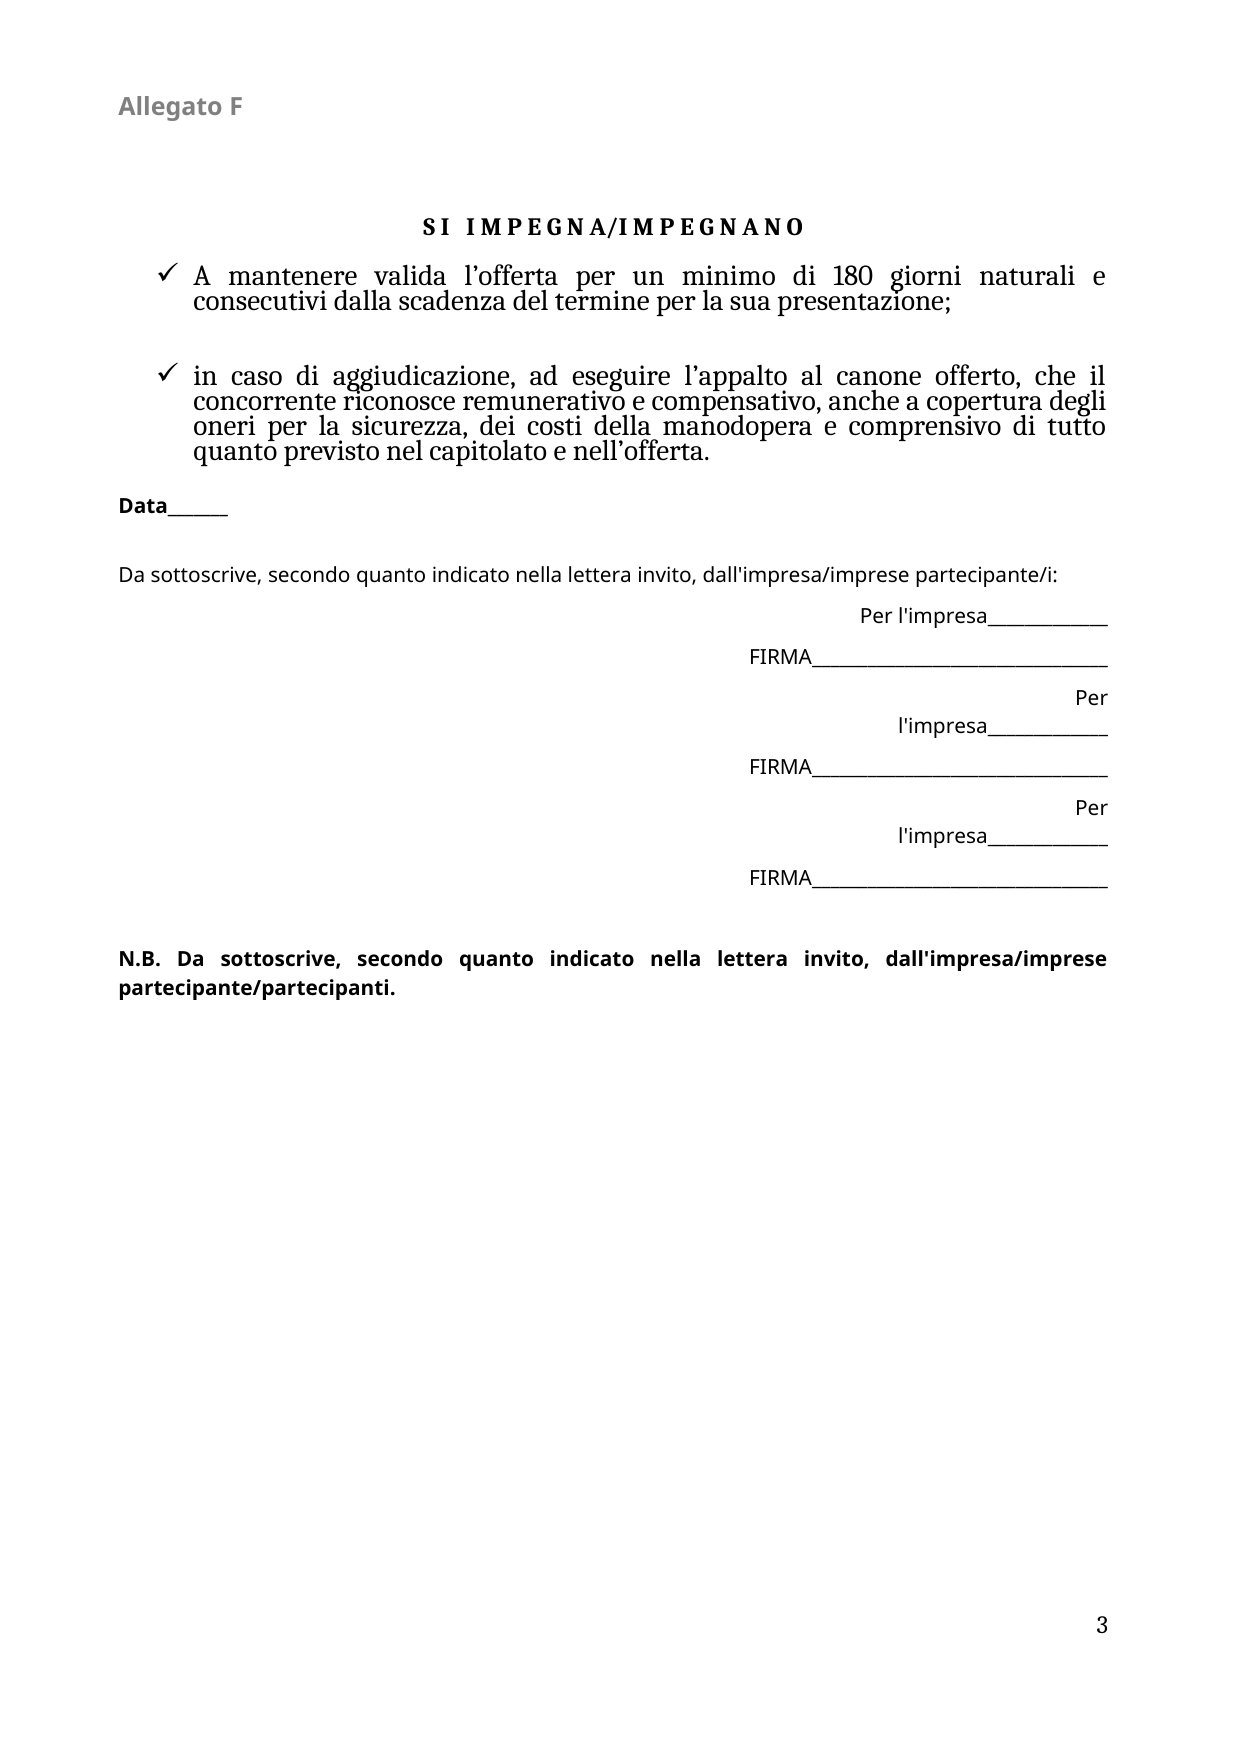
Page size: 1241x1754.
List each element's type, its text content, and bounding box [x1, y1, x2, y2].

text N.B. Da sottoscrive, secondo quanto indicato nella lettera invito, dall'impresa/imprese partecipante/partecipanti. [118, 944, 1108, 1001]
text FIRMA________________________________ [118, 752, 1108, 781]
list A mantenere valida l’offerta per un minimo di 180 giorni naturali e consecutivi dalla scadenza del termine per la sua presentazione; [156, 266, 1108, 316]
text Data_______ [118, 491, 1108, 519]
text Da sottoscrive, secondo quanto indicato nella lettera invito, dall'impresa/imprese partecipante/i: [118, 560, 1108, 588]
text FIRMA________________________________ [118, 642, 1108, 670]
list in caso di aggiudicazione, ad eseguire l’appalto al canone offerto, che il concorrente riconosce remunerativo e compensativo, anche a copertura degli oneri per la sicurezza, dei costi della manodopera e comprensivo di tutto quanto previsto nel capitolato e nell’offerta. [156, 366, 1108, 466]
text S I I M P E G N A/I M P E G N A N O [118, 216, 1108, 241]
text Per l'impresa_____________ [118, 793, 1108, 850]
text FIRMA________________________________ [118, 863, 1108, 891]
text Per l'impresa_____________ [118, 683, 1108, 740]
text Per l'impresa_____________ [118, 601, 1108, 629]
